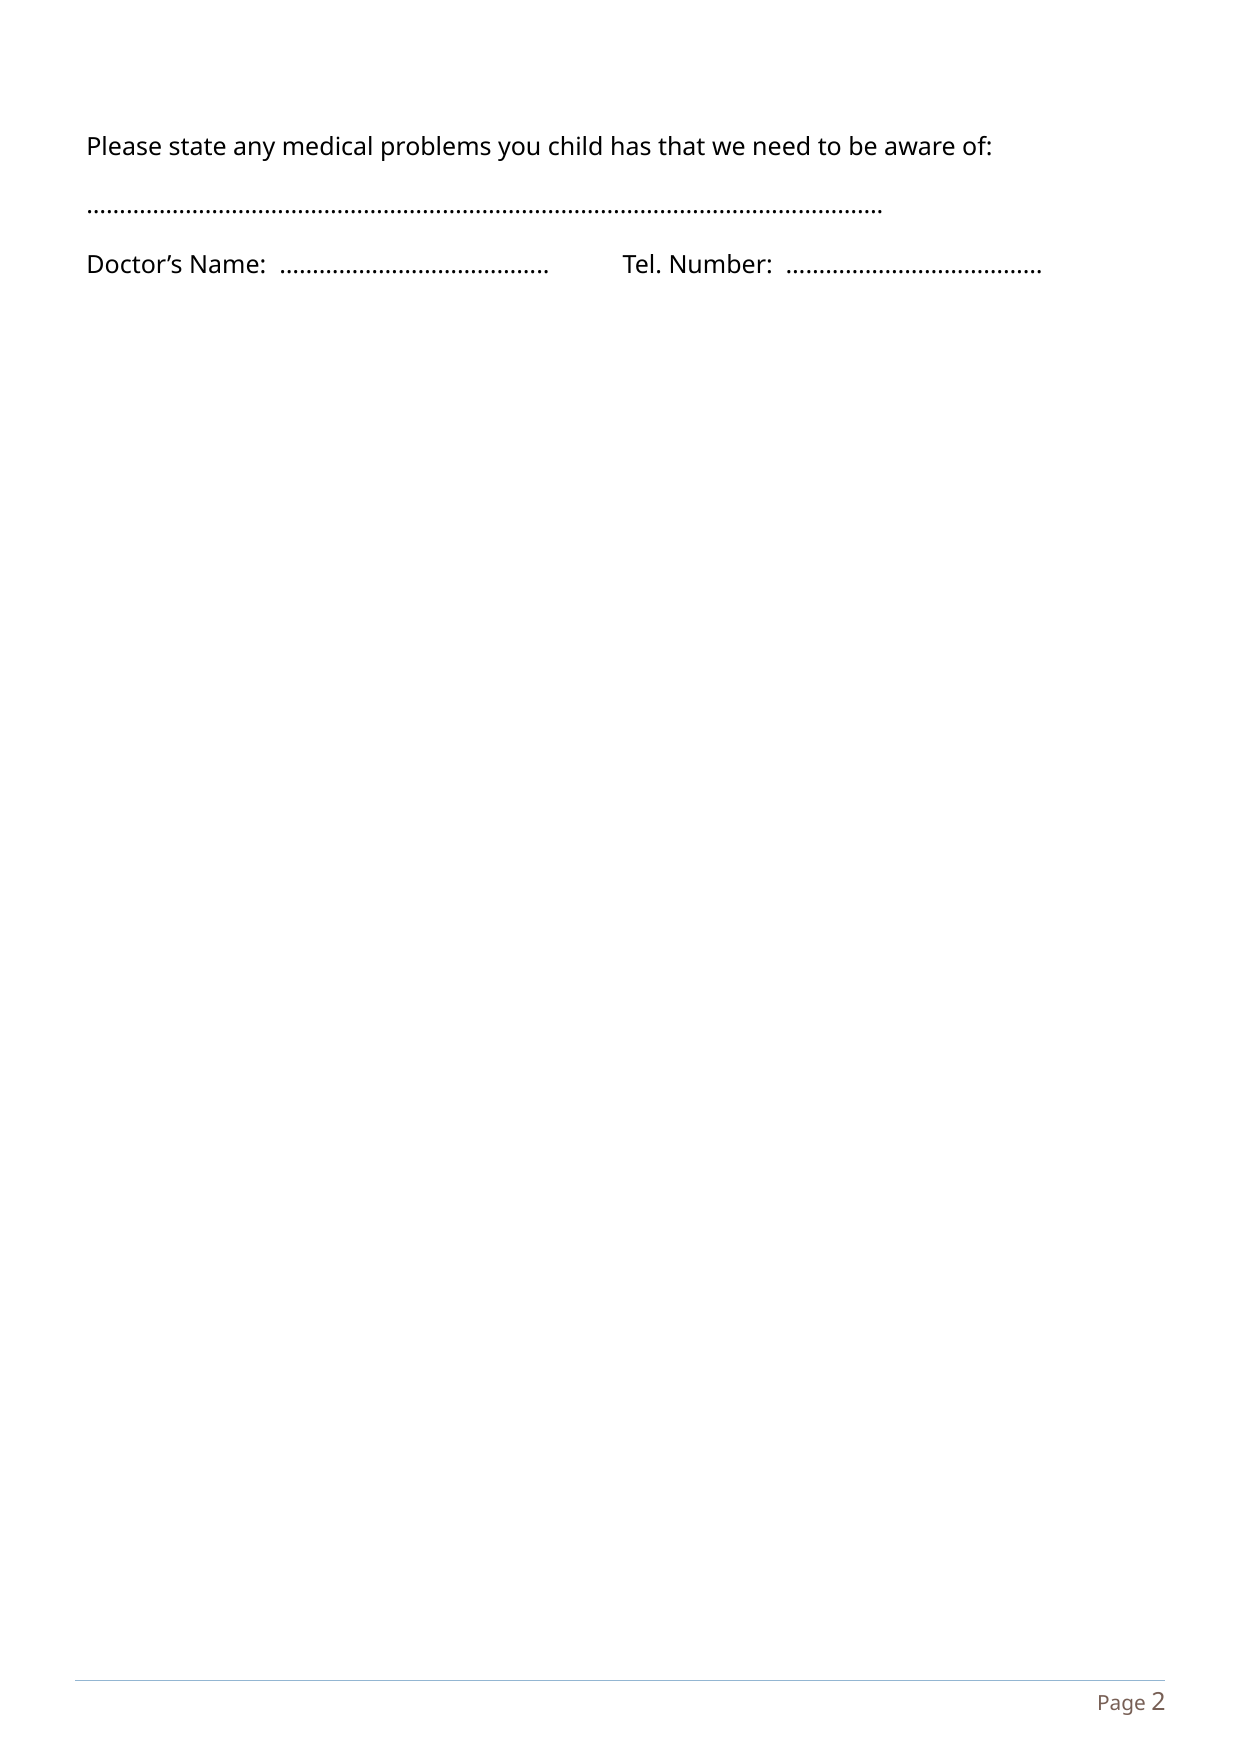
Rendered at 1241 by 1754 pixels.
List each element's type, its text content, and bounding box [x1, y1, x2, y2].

table_cell Tel. Number: ………………………………… [611, 221, 1147, 280]
table_header Please state any medical problems you child has that we need to be aware of: …………………………………………………………………………………………………………. [75, 103, 1147, 221]
table_cell Doctor’s Name: ………………………………….. [75, 221, 611, 280]
